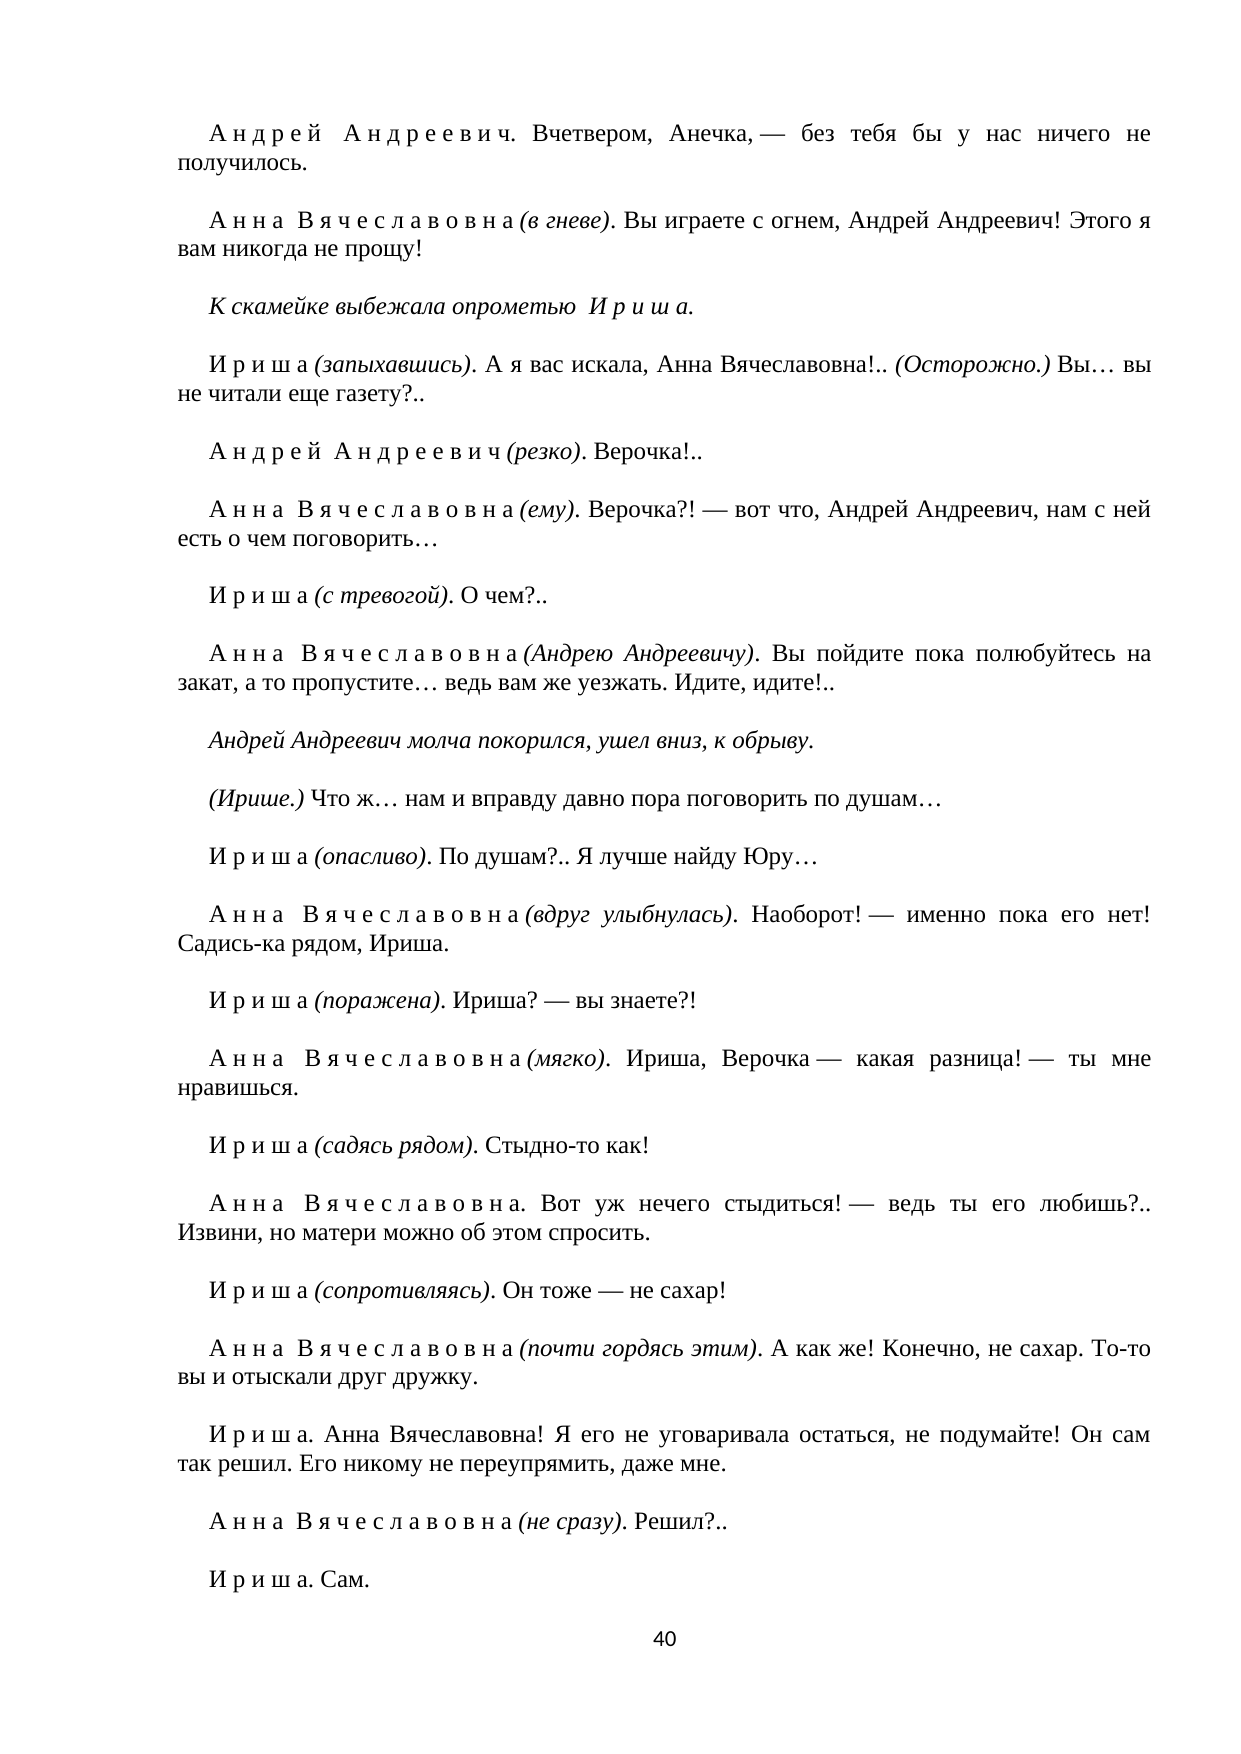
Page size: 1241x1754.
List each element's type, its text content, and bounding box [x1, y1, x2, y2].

text А н н а В я ч е с л а в о в н а (мягко). Ириша, Верочка — какая разница! — ты мне нравишься. [177, 1043, 1152, 1101]
text (Ирише.) Что ж… нам и вправду давно пора поговорить по душам… [177, 783, 1152, 812]
text И р и ш а (запыхавшись). А я вас искала, Анна Вячеславовна!.. (Осторожно.) Вы… вы не читали еще газету?.. [177, 349, 1152, 407]
text А н н а В я ч е с л а в о в н а (не сразу). Решил?.. [177, 1506, 1152, 1535]
text Андрей Андреевич молча покорился, ушел вниз, к обрыву. [177, 725, 1152, 754]
text И р и ш а (с тревогой). О чем?.. [177, 581, 1152, 609]
text И р и ш а (опасливо). По душам?.. Я лучше найду Юру… [177, 841, 1152, 870]
text А н н а В я ч е с л а в о в н а (ему). Верочка?! — вот что, Андрей Андреевич, нам с ней есть о чем поговорить… [177, 494, 1152, 551]
text А н н а В я ч е с л а в о в н а (вдруг улыбнулась). Наоборот! — именно пока его нет! Садись-ка рядом, Ириша. [177, 899, 1152, 956]
text А н н а В я ч е с л а в о в н а (в гневе). Вы играете с огнем, Андрей Андреевич! Этого я вам никогда не прощу! [177, 205, 1152, 262]
text К скамейке выбежала опрометью И р и ш а. [177, 291, 1152, 320]
text И р и ш а (поражена). Ириша? — вы знаете?! [177, 986, 1152, 1014]
text А н н а В я ч е с л а в о в н а. Вот уж нечего стыдиться! — ведь ты его любишь?.. Извини, но матери можно об этом спросить. [177, 1188, 1152, 1246]
text И р и ш а (сопротивляясь). Он тоже — не сахар! [177, 1275, 1152, 1303]
text И р и ш а. Анна Вячеславовна! Я его не уговаривала остаться, не подумайте! Он сам так решил. Его никому не переупрямить, даже мне. [177, 1419, 1152, 1477]
text А н н а В я ч е с л а в о в н а (почти гордясь этим). А как же! Конечно, не сахар. То-то вы и отыскали друг дружку. [177, 1333, 1152, 1390]
text И р и ш а (садясь рядом). Стыдно-то как! [177, 1130, 1152, 1159]
text А н н а В я ч е с л а в о в н а (Андрею Андреевичу). Вы пойдите пока полюбуйтесь на закат, а то пропустите… ведь вам же уезжать. Идите, идите!.. [177, 638, 1152, 696]
text А н д р е й А н д р е е в и ч (резко). Верочка!.. [177, 436, 1152, 465]
text И р и ш а. Сам. [177, 1564, 1152, 1593]
text А н д р е й А н д р е е в и ч. Вчетвером, Анечка, — без тебя бы у нас ничего не получилось. [177, 118, 1152, 176]
